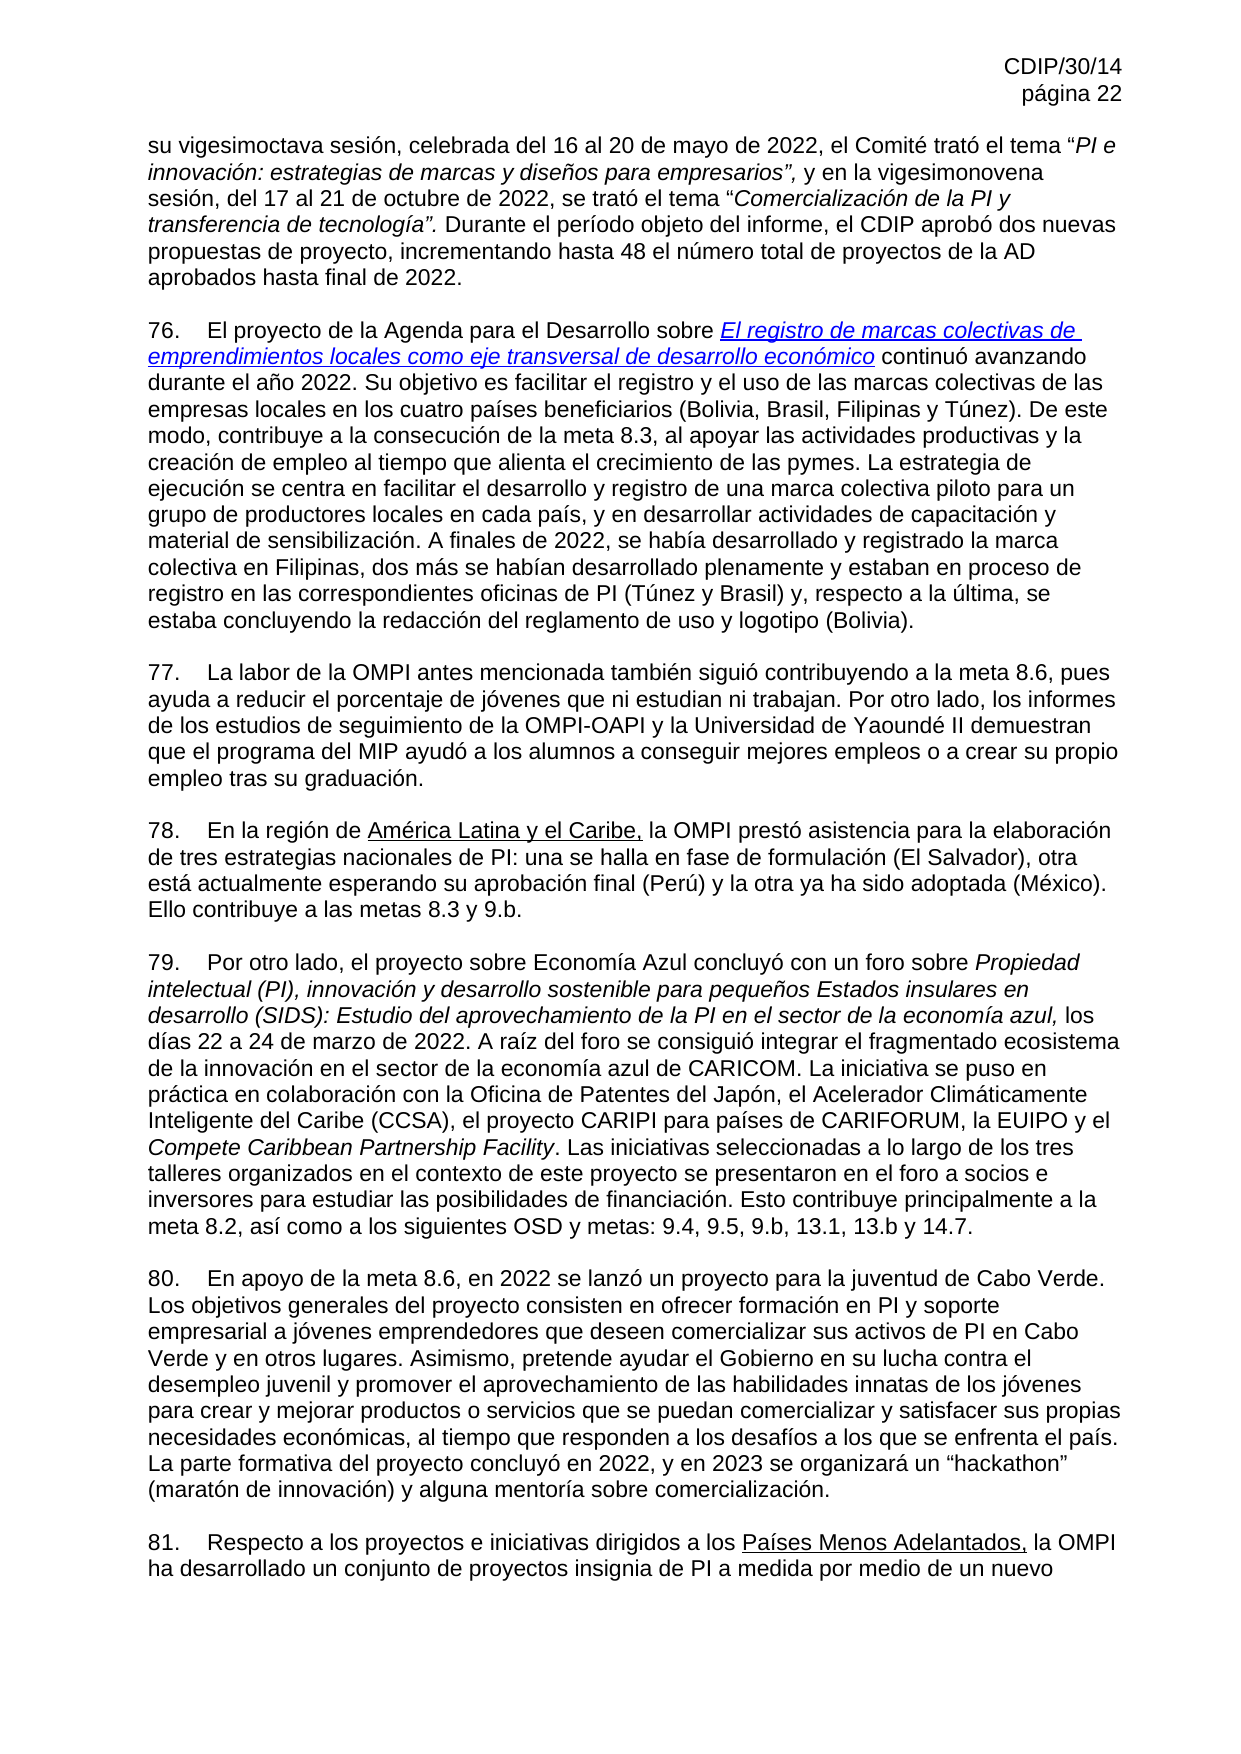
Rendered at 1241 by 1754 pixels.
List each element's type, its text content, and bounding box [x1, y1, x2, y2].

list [148, 1529, 1122, 1582]
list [148, 132, 1122, 290]
list En la región de América Latina y el Caribe, la OMPI prestó asistencia para la elaboración de tres estrategias nacionales de PI: una se halla en fase de formulación (El Salvador), otra está actualmente esperando su aprobación final (Perú) y la otra ya ha sido adoptada (México). Ello contribuye a las metas 8.3 y 9.b. [148, 817, 1122, 923]
list La labor de la OMPI antes mencionada también siguió contribuyendo a la meta 8.6, pues ayuda a reducir el porcentaje de jóvenes que ni estudian ni trabajan. Por otro lado, los informes de los estudios de seguimiento de la OMPI-OAPI y la Universidad de Yaoundé II demuestran que el programa del MIP ayudó a los alumnos a conseguir mejores empleos o a crear su propio empleo tras su graduación. [148, 659, 1122, 791]
list Por otro lado, el proyecto sobre Economía Azul concluyó con un foro sobre Propiedad intelectual (PI), innovación y desarrollo sostenible para pequeños Estados insulares en desarrollo (SIDS): Estudio del aprovechamiento de la PI en el sector de la economía azul, los días 22 a 24 de marzo de 2022. A raíz del foro se consiguió integrar el fragmentado ecosistema de la innovación en el sector de la economía azul de CARICOM. La iniciativa se puso en práctica en colaboración con la Oficina de Patentes del Japón, el Acelerador Climáticamente Inteligente del Caribe (CCSA), el proyecto CARIPI para países de CARIFORUM, la EUIPO y el Compete Caribbean Partnership Facility. Las iniciativas seleccionadas a lo largo de los tres talleres organizados en el contexto de este proyecto se presentaron en el foro a socios e inversores para estudiar las posibilidades de financiación. Esto contribuye principalmente a la meta 8.2, así como a los siguientes OSD y metas: 9.4, 9.5, 9.b, 13.1, 13.b y 14.7. [148, 949, 1122, 1239]
list En apoyo de la meta 8.6, en 2022 se lanzó un proyecto para la juventud de Cabo Verde. Los objetivos generales del proyecto consisten en ofrecer formación en PI y soporte empresarial a jóvenes emprendedores que deseen comercializar sus activos de PI en Cabo Verde y en otros lugares. Asimismo, pretende ayudar el Gobierno en su lucha contra el desempleo juvenil y promover el aprovechamiento de las habilidades innatas de los jóvenes para crear y mejorar productos o servicios que se puedan comercializar y satisfacer sus propias necesidades económicas, al tiempo que responden a los desafíos a los que se enfrenta el país. La parte formativa del proyecto concluyó en 2022, y en 2023 se organizará un “hackathon” (maratón de innovación) y alguna mentoría sobre comercialización. [148, 1265, 1122, 1503]
list El proyecto de la Agenda para el Desarrollo sobre El registro de marcas colectivas de emprendimientos locales como eje transversal de desarrollo económico continuó avanzando durante el año 2022. Su objetivo es facilitar el registro y el uso de las marcas colectivas de las empresas locales en los cuatro países beneficiarios (Bolivia, Brasil, Filipinas y Túnez). De este modo, contribuye a la consecución de la meta 8.3, al apoyar las actividades productivas y la creación de empleo al tiempo que alienta el crecimiento de las pymes. La estrategia de ejecución se centra en facilitar el desarrollo y registro de una marca colectiva piloto para un grupo de productores locales en cada país, y en desarrollar actividades de capacitación y material de sensibilización. A finales de 2022, se había desarrollado y registrado la marca colectiva en Filipinas, dos más se habían desarrollado plenamente y estaban en proceso de registro en las correspondientes oficinas de PI (Túnez y Brasil) y, respecto a la última, se estaba concluyendo la redacción del reglamento de uso y logotipo (Bolivia). [148, 317, 1122, 633]
